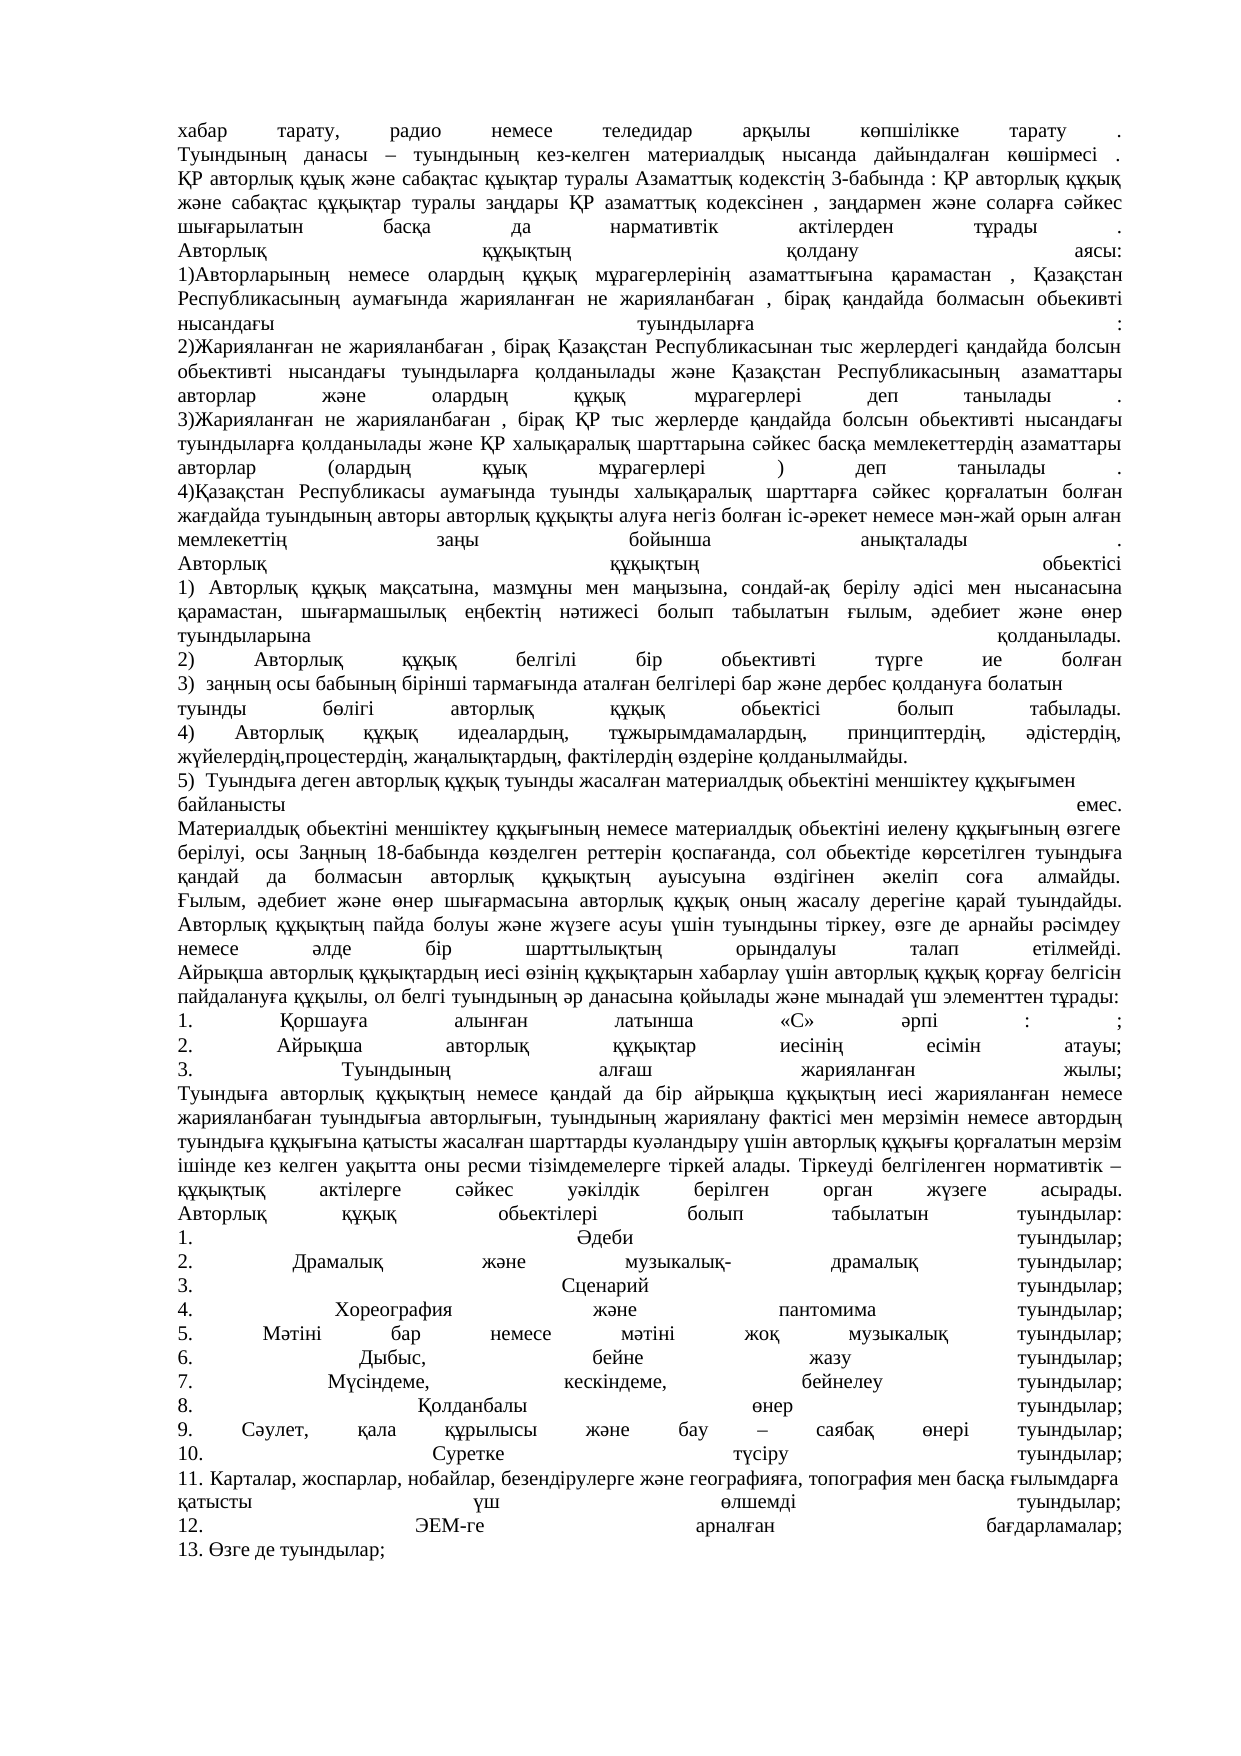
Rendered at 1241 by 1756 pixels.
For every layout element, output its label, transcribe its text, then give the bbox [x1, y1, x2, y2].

list Өзге де туындылар; [177, 1537, 1240, 1561]
list заңның осы бабының бірінші тармағында аталған белгілері бар және дербес қолдануға болатын туынды бөлігі авторлық құқық обьектісі болып табылады. [177, 671, 1122, 719]
list Дыбыс, бейне жазу туындылар; [177, 1345, 1240, 1369]
list Әдеби туындылар; [177, 1225, 1240, 1249]
list Қолданбалы өнер туындылар; [177, 1393, 1240, 1417]
list Мүсіндеме, кескіндеме, бейнелеу туындылар; [177, 1369, 1240, 1393]
list Драмалық және музыкалық- драмалық туындылар; [177, 1249, 1240, 1273]
list Хореография және пантомима туындылар; [177, 1297, 1240, 1321]
list Сәулет, қала құрылысы және бау – саябақ өнері туындылар; [177, 1417, 1240, 1441]
list Қоршауға алынған латынша «С» әрпі : ; [177, 1008, 1240, 1032]
list Мәтіні бар немесе мәтіні жоқ музыкалық туындылар; [177, 1321, 1240, 1345]
list Авторлық құқық идеалардың, тұжырымдамалардың, принциптердің, әдістердің, жүйелердің,процестердің, жаңалықтардың, фактілердің өздеріне қолданылмайды. [177, 719, 1122, 768]
list Суретке түсіру туындылар; [177, 1441, 1240, 1465]
list ЭЕМ-ге арналған бағдарламалар; [177, 1513, 1240, 1537]
list Туындының алғаш жарияланған жылы; Туындыға авторлық құқықтың немесе қандай да бір айрықша құқықтың иесі жарияланған немесе жарияланбаған туындығыа авторлығын, туындының жариялану фактісі мен мерзімін немесе автордың туындыға құқығына қатысты жасалған шарттарды куәландыру үшін авторлық құқығы қорғалатын мерзім ішінде кез келген уақытта оны ресми тізімдемелерге тіркей алады. Тіркеуді белгіленген нормативтік – құқықтық актілерге сәйкес уәкілдік берілген орган жүзеге асырады. Авторлық құқық обьектілері болып табылатын туындылар: [177, 1057, 1123, 1225]
list Авторлық құқық белгілі бір обьективті түрге ие болған [177, 647, 1240, 671]
list Авторлық құқық мақсатына, мазмұны мен маңызына, сондай-ақ берілу әдісі мен нысанасына қарамастан, шығармашылық еңбектің нәтижесі болып табылатын ғылым, әдебиет және өнер туындыларына қолданылады. [177, 575, 1123, 647]
list Сценарий туындылар; [177, 1273, 1240, 1297]
list Айрықша авторлық құқықтар иесінің есімін атауы; [177, 1032, 1240, 1057]
text Материалдық обьектіні меншіктеу құқығының немесе материалдық обьектіні иелену құқығының өзгеге берілуі, осы Заңның 18-бабында көзделген реттерін қоспағанда, сол обьектіде көрсетілген туындыға қандай да болмасын авторлық құқықтың ауысуына өздігінен әкеліп соға алмайды. Ғылым, әдебиет және өнер шығармасына авторлық құқық оның жасалу дерегіне қарай туындайды. Авторлық құқықтың пайда болуы және жүзеге асуы үшін туындыны тіркеу, өзге де арнайы рәсімдеу немесе әлде бір шарттылықтың орындалуы талап етілмейді. Айрықша авторлық құқықтардың иесі өзінің құқықтарын хабарлау үшін авторлық құқық қорғау белгісін пайдалануға құқылы, ол белгі туындының әр данасына қойылады және мынадай үш элементтен тұрады: [177, 816, 1122, 1008]
text хабар тарату, радио немесе теледидар арқылы көпшілікке тарату . Туындының данасы – туындының кез-келген материалдық нысанда дайындалған көшірмесі . ҚР авторлық құық және сабақтас құықтар туралы Азаматтық кодекстің 3-бабында : ҚР авторлық құқық және сабақтас құқықтар туралы заңдары ҚР азаматтық кодексінен , заңдармен және соларға сәйкес шығарылатын басқа да нармативтік актілерден тұрады . Авторлық құқықтың қолдану аясы: 1)Авторларының немесе олардың құқық мұрагерлерінің азаматтығына қарамастан , Қазақстан Республикасының аумағында жарияланған не жарияланбаған , бірақ қандайда болмасын обьекивті нысандағы туындыларға : 2)Жарияланған не жарияланбаған , бірақ Қазақстан Республикасынан тыс жерлердегі қандайда болсын обьективті нысандағы туындыларға қолданылады және Қазақстан Республикасының азаматтары авторлар және олардың құқық мұрагерлері деп танылады . 3)Жарияланған не жарияланбаған , бірақ ҚР тыс жерлерде қандайда болсын обьективті нысандағы туындыларға қолданылады және ҚР халықаралық шарттарына сәйкес басқа мемлекеттердің азаматтары авторлар (олардың құық мұрагерлері ) деп танылады . 4)Қазақстан Республикасы аумағында туынды халықаралық шарттарға сәйкес қорғалатын болған жағдайда туындының авторы авторлық құқықты алуға негіз болған іс-әрекет немесе мән-жай орын алған мемлекеттің заңы бойынша анықталады . Авторлық құқықтың обьектісі [177, 118, 1123, 575]
list Туындыға деген авторлық құқық туынды жасалған материалдық обьектіні меншіктеу құқығымен байланысты емес. [177, 768, 1123, 816]
list Карталар, жоспарлар, нобайлар, безендірулерге және географияға, топография мен басқа ғылымдарға қатысты үш өлшемді туындылар; [177, 1465, 1122, 1513]
